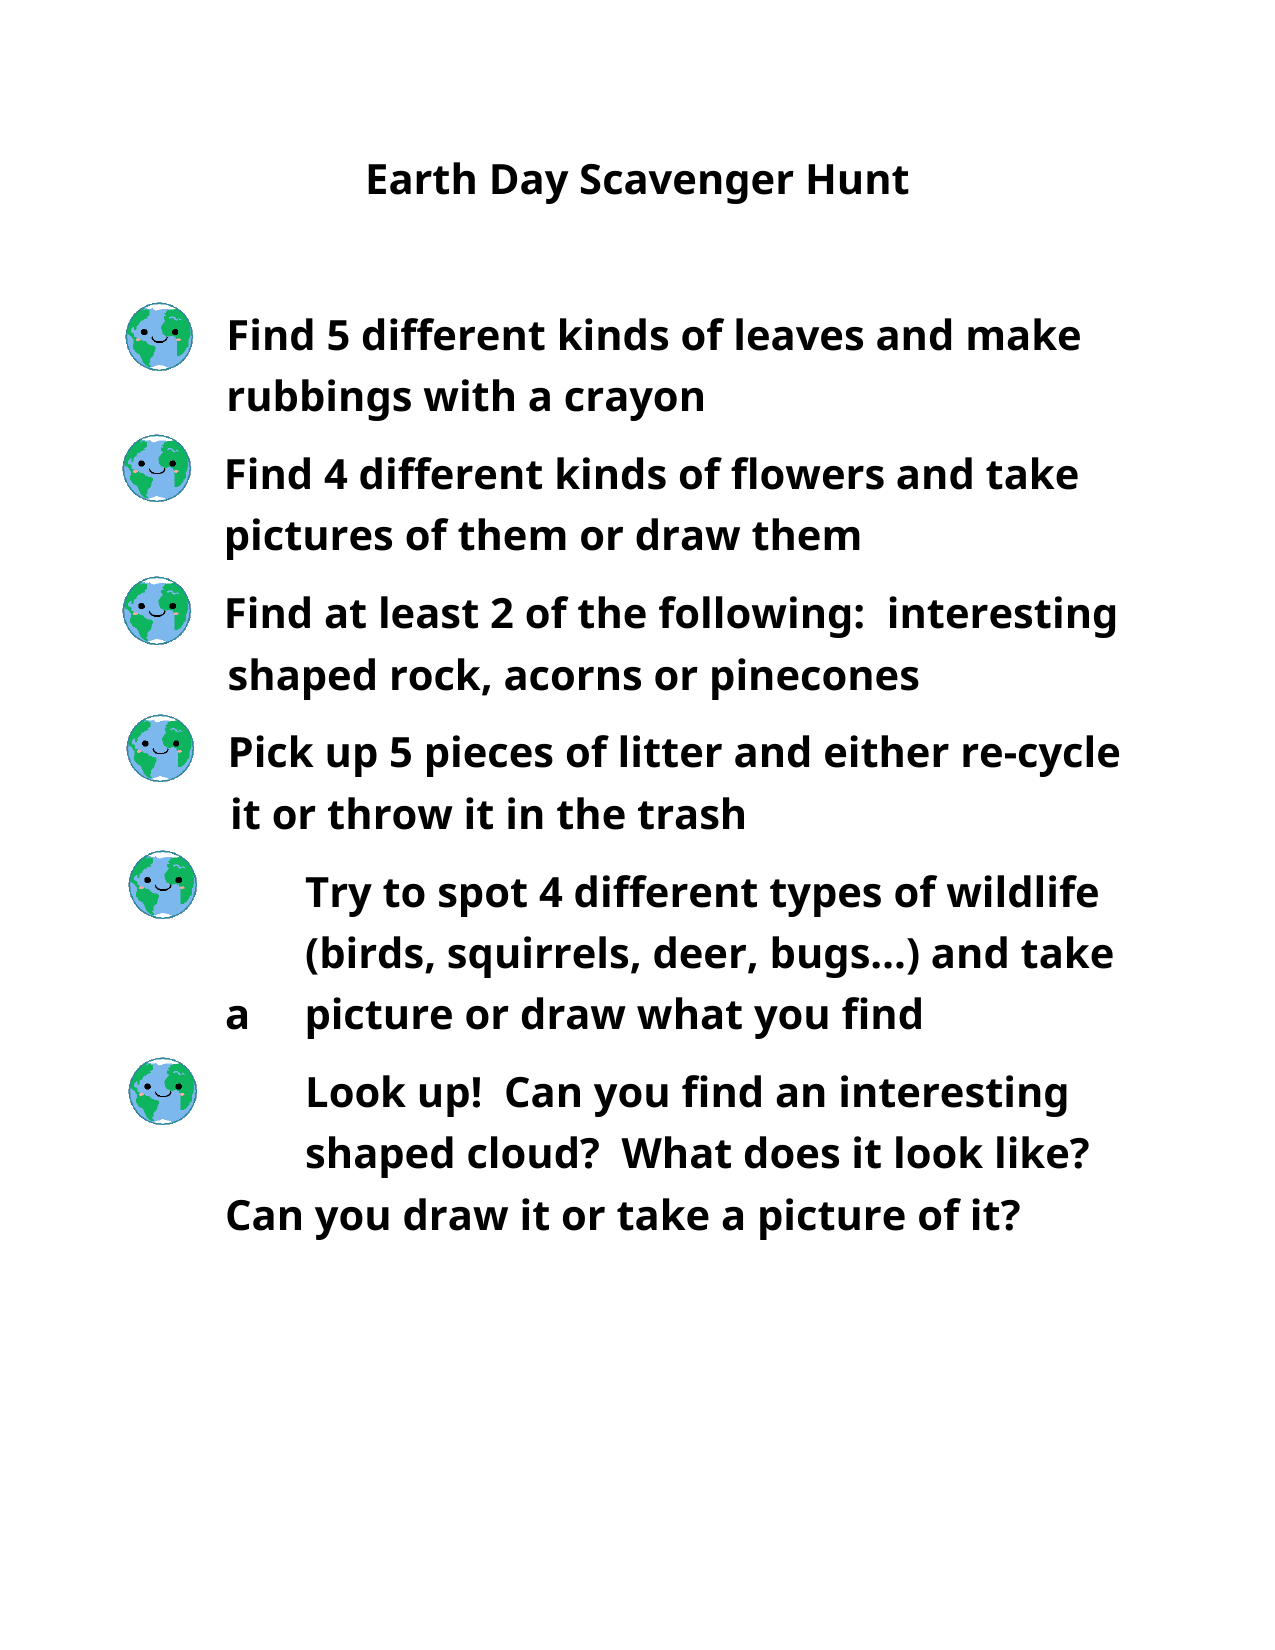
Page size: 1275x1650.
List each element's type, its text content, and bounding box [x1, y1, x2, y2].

picture [107, 561, 206, 660]
text Find at least 2 of the following: interesting shaped rock, acorns or pinecones [150, 584, 1125, 702]
text Try to spot 4 different types of wildlife (birds, squirrels, deer, bugs…) and take a picture or draw what you find [225, 862, 1125, 1042]
picture [107, 419, 206, 517]
picture [110, 287, 208, 385]
text Look up! Can you find an interesting shaped cloud? What does it look like? Can you draw it or take a picture of it? [225, 1063, 1125, 1242]
text Pick up 5 pieces of litter and either re-cycle it or throw it in the trash [150, 723, 1125, 841]
text Find 5 different kinds of leaves and make rubbings with a crayon [150, 306, 1125, 424]
picture [111, 699, 209, 797]
text Find 4 different kinds of flowers and take pictures of them or draw them [150, 445, 1125, 563]
picture [113, 835, 212, 934]
picture [113, 1042, 212, 1140]
text Earth Day Scavenger Hunt [150, 150, 1125, 207]
